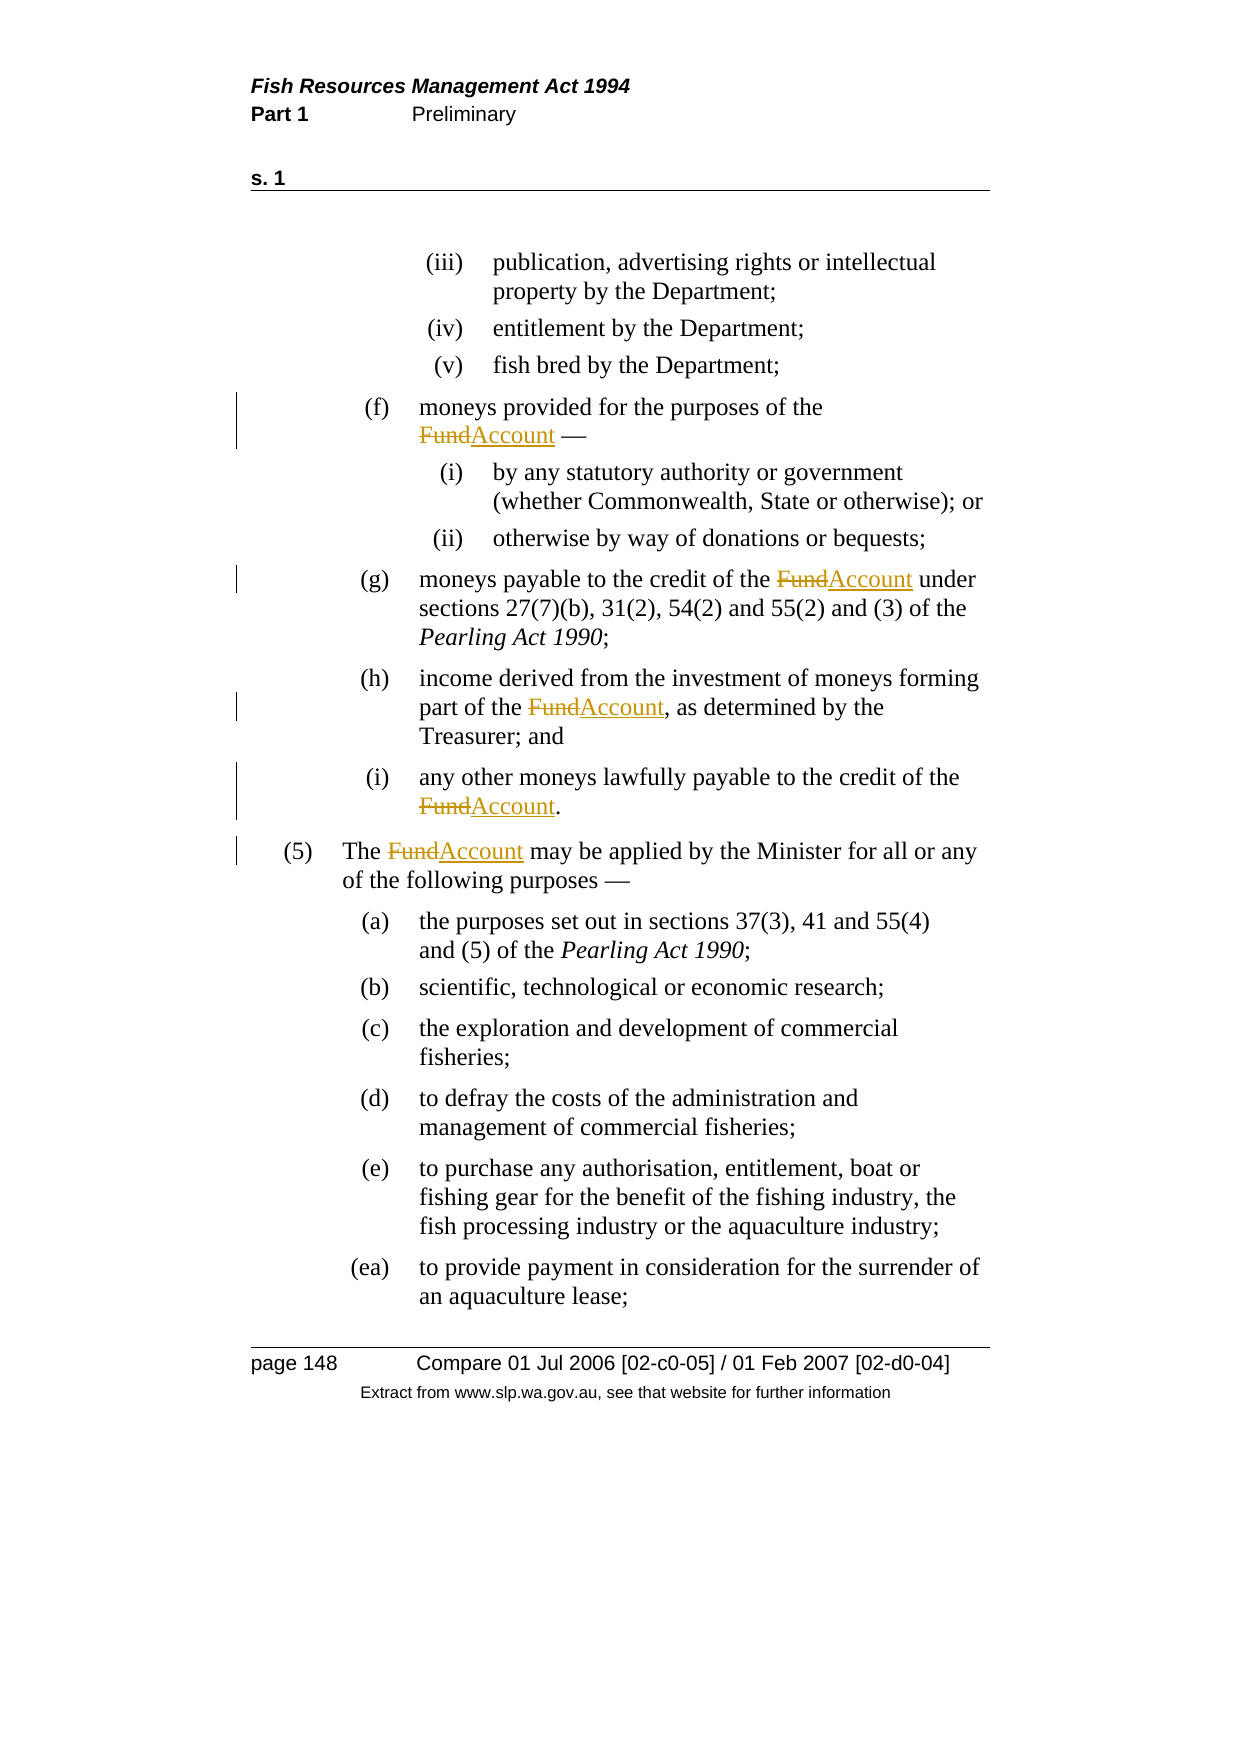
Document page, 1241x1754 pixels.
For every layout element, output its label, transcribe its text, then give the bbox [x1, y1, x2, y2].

text (iv) entitlement by the Department; [251, 313, 990, 342]
text (d) to defray the costs of the administration and management of commercial fisheries; [251, 1083, 990, 1141]
text (c) the exploration and development of commercial fisheries; [251, 1013, 990, 1071]
text (iii) publication, advertising rights or intellectual property by the Department; [251, 247, 990, 305]
text (v) fish bred by the Department; [251, 350, 990, 379]
text (ii) otherwise by way of donations or bequests; [251, 523, 990, 552]
text (i) by any statutory authority or government (whether Commonwealth, State or otherwise); or [251, 457, 990, 515]
text (ea) to provide payment in consideration for the surrender of an aquaculture lease; [251, 1252, 990, 1309]
text (e) to purchase any authorisation, entitlement, boat or fishing gear for the benefit of the fishing industry, the fish processing industry or the aquaculture industry; [251, 1153, 990, 1239]
text (h) income derived from the investment of moneys forming part of the , as determined by the Treasurer; and [251, 663, 990, 749]
text (f) moneys provided for the purposes of the — [251, 392, 990, 449]
text (a) the purposes set out in sections 37(3), 41 and 55(4) and (5) of the Pearling Act 1990; [251, 906, 990, 964]
text (b) scientific, technological or economic research; [251, 972, 990, 1001]
text (g) moneys payable to the credit of the under sections 27(7)(b), 31(2), 54(2) and 55(2) and (3) of the Pearling Act 1990; [251, 564, 990, 651]
text (5) The may be applied by the Minister for all or any of the following purposes — [251, 836, 990, 894]
text (i) any other moneys lawfully payable to the credit of the . [251, 762, 990, 819]
